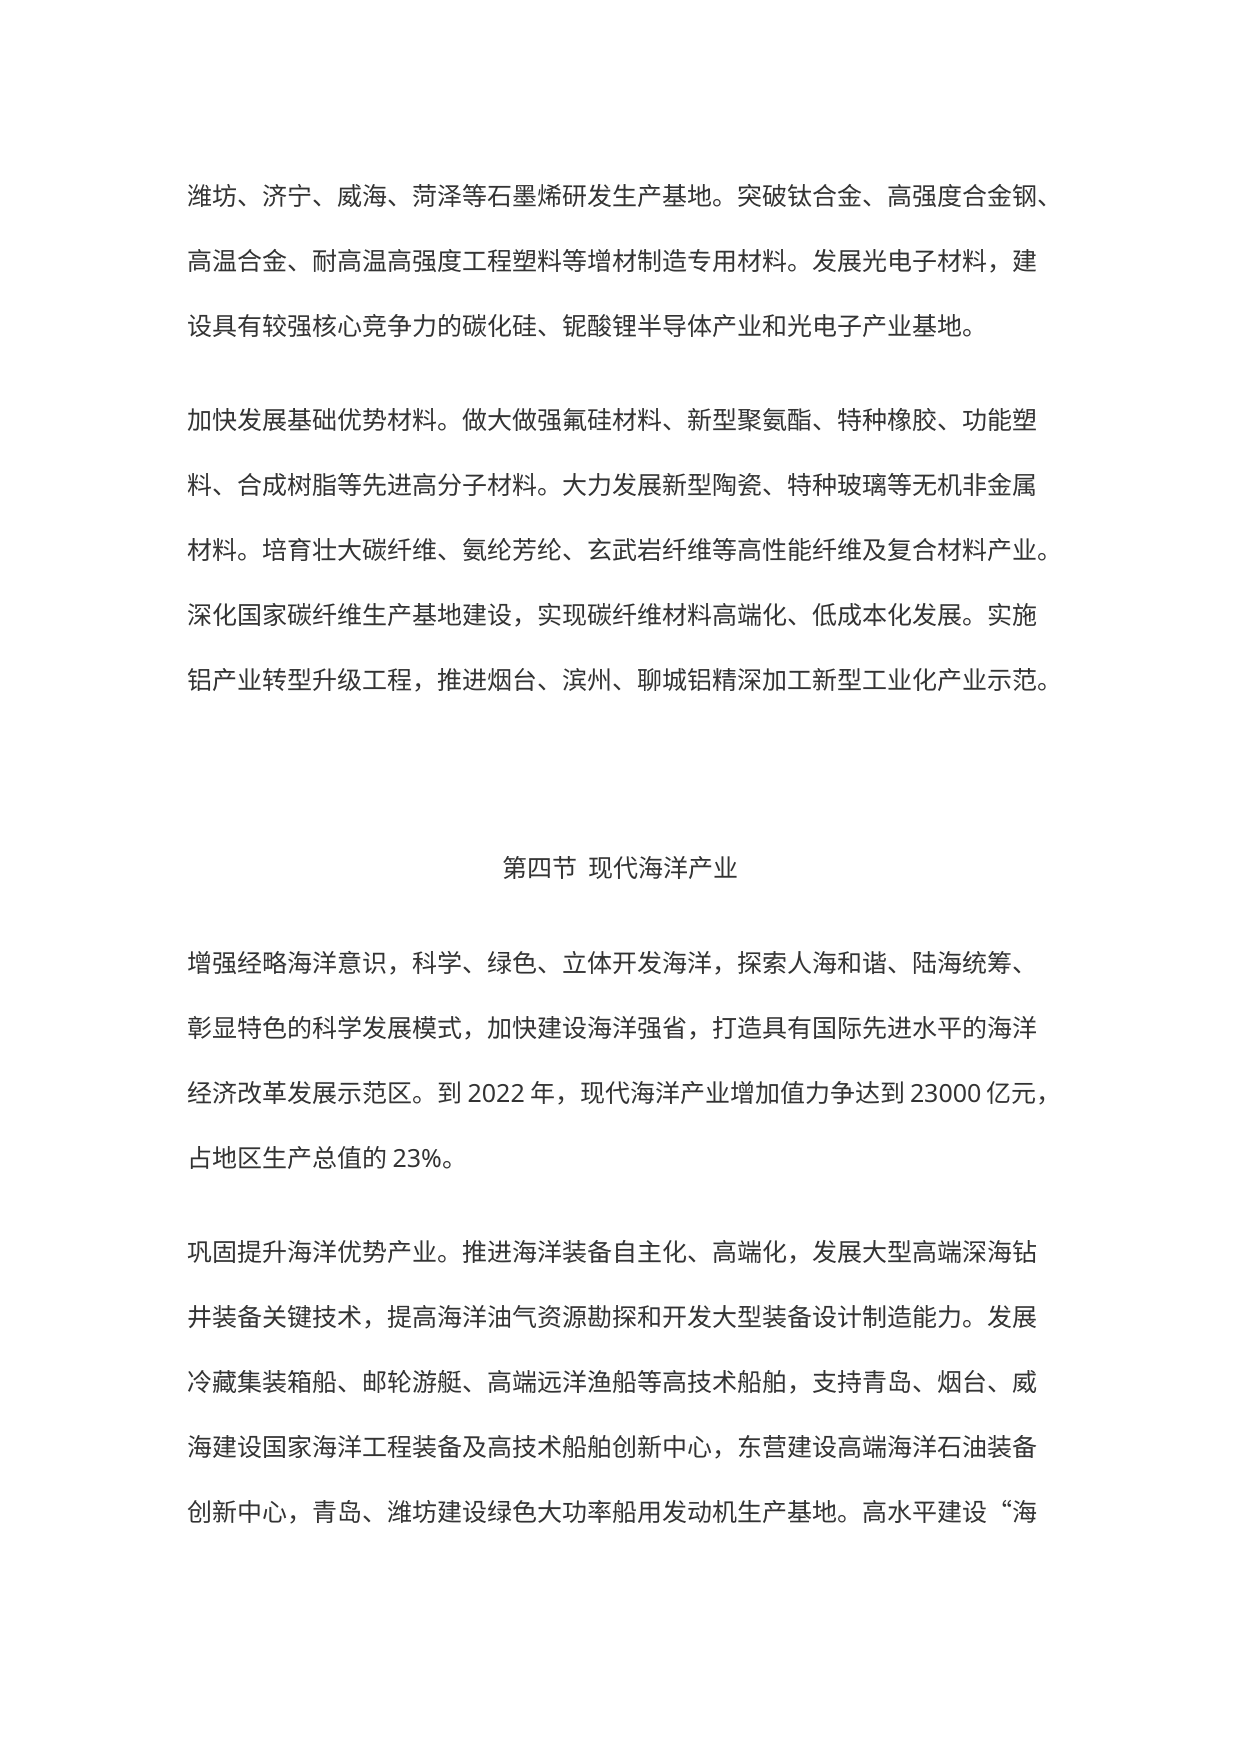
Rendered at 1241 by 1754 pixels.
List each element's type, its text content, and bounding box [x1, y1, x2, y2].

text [187, 1218, 1053, 1543]
text 加快发展基础优势材料。做大做强氟硅材料、新型聚氨酯、特种橡胶、功能塑料、合成树脂等先进高分子材料。大力发展新型陶瓷、特种玻璃等无机非金属材料。培育壮大碳纤维、氨纶芳纶、玄武岩纤维等高性能纤维及复合材料产业。深化国家碳纤维生产基地建设，实现碳纤维材料高端化、低成本化发展。实施铝产业转型升级工程，推进烟台、滨州、聊城铝精深加工新型工业化产业示范。 [187, 386, 1053, 711]
text 第四节 现代海洋产业 [187, 834, 1053, 899]
text 增强经略海洋意识，科学、绿色、立体开发海洋，探索人海和谐、陆海统筹、彰显特色的科学发展模式，加快建设海洋强省，打造具有国际先进水平的海洋经济改革发展示范区。到2022年，现代海洋产业增加值力争达到23000亿元，占地区生产总值的23%。 [187, 929, 1053, 1189]
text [187, 162, 1053, 357]
